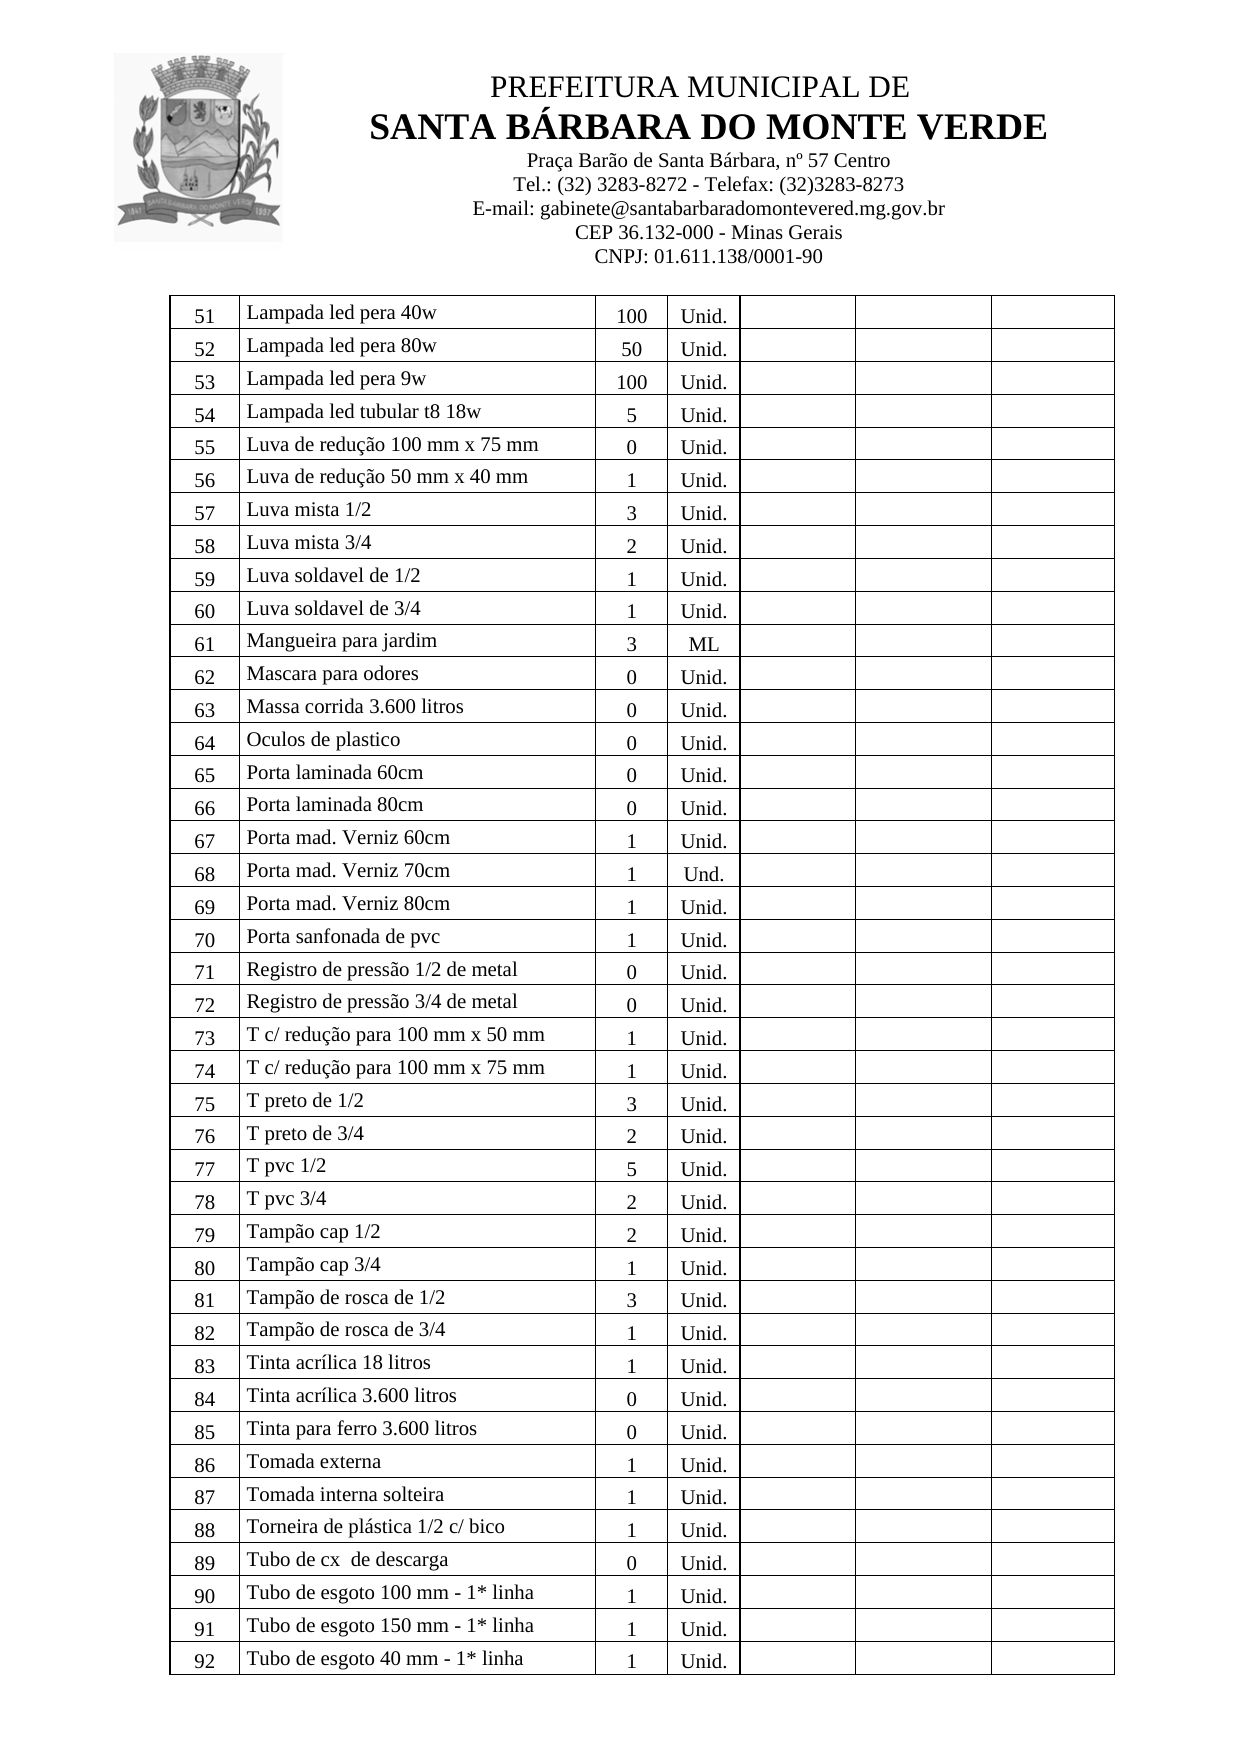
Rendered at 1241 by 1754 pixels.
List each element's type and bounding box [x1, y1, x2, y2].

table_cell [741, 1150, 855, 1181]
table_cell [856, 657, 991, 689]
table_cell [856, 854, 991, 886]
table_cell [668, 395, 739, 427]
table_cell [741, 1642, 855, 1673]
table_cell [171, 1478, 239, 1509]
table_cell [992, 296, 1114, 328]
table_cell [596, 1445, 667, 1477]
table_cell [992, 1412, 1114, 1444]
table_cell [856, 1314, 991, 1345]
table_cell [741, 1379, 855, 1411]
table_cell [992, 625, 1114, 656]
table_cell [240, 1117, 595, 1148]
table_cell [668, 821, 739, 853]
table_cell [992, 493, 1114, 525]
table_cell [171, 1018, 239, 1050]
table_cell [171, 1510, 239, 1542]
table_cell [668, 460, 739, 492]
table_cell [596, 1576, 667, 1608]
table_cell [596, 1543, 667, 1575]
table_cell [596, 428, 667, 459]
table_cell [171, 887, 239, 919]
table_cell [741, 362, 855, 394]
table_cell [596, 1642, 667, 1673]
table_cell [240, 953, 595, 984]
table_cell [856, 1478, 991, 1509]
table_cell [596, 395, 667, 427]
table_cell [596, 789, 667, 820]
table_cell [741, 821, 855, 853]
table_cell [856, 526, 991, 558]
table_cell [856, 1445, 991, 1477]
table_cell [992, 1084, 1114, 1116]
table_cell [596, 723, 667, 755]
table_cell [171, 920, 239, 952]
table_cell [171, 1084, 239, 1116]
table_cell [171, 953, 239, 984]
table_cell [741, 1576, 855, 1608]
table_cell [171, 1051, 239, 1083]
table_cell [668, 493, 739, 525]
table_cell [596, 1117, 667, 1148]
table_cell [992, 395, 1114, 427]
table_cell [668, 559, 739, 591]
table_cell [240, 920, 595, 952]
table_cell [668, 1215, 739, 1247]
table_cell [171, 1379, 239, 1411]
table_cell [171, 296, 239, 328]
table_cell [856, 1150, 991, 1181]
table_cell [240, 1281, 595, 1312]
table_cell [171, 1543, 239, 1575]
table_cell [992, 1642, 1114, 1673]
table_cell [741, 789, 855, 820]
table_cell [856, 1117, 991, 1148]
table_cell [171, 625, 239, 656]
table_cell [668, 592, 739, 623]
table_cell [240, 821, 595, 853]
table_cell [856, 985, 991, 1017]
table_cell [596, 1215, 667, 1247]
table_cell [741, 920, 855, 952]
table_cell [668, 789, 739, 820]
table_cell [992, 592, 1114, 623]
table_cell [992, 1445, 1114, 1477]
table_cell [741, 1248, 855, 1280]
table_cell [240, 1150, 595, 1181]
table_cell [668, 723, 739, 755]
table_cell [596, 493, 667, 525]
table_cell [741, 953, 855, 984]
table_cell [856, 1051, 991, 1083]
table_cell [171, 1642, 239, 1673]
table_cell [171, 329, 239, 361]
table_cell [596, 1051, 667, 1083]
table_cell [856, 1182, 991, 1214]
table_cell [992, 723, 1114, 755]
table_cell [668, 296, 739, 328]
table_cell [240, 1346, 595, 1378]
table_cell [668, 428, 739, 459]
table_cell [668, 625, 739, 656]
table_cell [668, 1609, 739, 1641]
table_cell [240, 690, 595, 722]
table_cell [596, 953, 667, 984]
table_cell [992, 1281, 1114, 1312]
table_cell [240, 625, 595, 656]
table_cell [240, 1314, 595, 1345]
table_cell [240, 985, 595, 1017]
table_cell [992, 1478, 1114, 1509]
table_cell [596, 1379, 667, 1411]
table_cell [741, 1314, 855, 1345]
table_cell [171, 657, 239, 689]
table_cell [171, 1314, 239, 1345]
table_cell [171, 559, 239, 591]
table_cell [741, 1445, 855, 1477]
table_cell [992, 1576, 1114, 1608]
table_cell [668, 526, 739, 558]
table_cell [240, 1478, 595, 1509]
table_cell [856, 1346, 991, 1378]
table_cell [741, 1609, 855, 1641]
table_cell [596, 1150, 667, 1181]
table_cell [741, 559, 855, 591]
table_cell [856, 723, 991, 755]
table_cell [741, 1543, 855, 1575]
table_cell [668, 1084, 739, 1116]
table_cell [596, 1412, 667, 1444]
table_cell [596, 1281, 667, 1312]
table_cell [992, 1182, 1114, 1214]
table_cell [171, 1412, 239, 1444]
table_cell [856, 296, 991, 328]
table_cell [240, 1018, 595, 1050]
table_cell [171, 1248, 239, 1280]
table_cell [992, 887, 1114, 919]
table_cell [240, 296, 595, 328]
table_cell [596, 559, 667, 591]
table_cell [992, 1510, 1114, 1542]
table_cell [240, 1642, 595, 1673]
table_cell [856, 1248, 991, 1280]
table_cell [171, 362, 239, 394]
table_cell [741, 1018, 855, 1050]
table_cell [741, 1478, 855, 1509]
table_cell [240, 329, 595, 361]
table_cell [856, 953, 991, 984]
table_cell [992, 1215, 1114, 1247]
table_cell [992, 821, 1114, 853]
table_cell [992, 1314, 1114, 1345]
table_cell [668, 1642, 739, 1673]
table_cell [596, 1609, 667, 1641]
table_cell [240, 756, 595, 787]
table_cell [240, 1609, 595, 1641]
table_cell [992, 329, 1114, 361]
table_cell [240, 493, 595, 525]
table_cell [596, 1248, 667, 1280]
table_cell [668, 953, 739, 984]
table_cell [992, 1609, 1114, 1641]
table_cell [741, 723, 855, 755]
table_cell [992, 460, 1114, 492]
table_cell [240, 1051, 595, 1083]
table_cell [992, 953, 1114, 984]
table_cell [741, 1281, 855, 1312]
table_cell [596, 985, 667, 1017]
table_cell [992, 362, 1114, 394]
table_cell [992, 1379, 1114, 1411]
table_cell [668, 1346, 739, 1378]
picture [105, 53, 292, 256]
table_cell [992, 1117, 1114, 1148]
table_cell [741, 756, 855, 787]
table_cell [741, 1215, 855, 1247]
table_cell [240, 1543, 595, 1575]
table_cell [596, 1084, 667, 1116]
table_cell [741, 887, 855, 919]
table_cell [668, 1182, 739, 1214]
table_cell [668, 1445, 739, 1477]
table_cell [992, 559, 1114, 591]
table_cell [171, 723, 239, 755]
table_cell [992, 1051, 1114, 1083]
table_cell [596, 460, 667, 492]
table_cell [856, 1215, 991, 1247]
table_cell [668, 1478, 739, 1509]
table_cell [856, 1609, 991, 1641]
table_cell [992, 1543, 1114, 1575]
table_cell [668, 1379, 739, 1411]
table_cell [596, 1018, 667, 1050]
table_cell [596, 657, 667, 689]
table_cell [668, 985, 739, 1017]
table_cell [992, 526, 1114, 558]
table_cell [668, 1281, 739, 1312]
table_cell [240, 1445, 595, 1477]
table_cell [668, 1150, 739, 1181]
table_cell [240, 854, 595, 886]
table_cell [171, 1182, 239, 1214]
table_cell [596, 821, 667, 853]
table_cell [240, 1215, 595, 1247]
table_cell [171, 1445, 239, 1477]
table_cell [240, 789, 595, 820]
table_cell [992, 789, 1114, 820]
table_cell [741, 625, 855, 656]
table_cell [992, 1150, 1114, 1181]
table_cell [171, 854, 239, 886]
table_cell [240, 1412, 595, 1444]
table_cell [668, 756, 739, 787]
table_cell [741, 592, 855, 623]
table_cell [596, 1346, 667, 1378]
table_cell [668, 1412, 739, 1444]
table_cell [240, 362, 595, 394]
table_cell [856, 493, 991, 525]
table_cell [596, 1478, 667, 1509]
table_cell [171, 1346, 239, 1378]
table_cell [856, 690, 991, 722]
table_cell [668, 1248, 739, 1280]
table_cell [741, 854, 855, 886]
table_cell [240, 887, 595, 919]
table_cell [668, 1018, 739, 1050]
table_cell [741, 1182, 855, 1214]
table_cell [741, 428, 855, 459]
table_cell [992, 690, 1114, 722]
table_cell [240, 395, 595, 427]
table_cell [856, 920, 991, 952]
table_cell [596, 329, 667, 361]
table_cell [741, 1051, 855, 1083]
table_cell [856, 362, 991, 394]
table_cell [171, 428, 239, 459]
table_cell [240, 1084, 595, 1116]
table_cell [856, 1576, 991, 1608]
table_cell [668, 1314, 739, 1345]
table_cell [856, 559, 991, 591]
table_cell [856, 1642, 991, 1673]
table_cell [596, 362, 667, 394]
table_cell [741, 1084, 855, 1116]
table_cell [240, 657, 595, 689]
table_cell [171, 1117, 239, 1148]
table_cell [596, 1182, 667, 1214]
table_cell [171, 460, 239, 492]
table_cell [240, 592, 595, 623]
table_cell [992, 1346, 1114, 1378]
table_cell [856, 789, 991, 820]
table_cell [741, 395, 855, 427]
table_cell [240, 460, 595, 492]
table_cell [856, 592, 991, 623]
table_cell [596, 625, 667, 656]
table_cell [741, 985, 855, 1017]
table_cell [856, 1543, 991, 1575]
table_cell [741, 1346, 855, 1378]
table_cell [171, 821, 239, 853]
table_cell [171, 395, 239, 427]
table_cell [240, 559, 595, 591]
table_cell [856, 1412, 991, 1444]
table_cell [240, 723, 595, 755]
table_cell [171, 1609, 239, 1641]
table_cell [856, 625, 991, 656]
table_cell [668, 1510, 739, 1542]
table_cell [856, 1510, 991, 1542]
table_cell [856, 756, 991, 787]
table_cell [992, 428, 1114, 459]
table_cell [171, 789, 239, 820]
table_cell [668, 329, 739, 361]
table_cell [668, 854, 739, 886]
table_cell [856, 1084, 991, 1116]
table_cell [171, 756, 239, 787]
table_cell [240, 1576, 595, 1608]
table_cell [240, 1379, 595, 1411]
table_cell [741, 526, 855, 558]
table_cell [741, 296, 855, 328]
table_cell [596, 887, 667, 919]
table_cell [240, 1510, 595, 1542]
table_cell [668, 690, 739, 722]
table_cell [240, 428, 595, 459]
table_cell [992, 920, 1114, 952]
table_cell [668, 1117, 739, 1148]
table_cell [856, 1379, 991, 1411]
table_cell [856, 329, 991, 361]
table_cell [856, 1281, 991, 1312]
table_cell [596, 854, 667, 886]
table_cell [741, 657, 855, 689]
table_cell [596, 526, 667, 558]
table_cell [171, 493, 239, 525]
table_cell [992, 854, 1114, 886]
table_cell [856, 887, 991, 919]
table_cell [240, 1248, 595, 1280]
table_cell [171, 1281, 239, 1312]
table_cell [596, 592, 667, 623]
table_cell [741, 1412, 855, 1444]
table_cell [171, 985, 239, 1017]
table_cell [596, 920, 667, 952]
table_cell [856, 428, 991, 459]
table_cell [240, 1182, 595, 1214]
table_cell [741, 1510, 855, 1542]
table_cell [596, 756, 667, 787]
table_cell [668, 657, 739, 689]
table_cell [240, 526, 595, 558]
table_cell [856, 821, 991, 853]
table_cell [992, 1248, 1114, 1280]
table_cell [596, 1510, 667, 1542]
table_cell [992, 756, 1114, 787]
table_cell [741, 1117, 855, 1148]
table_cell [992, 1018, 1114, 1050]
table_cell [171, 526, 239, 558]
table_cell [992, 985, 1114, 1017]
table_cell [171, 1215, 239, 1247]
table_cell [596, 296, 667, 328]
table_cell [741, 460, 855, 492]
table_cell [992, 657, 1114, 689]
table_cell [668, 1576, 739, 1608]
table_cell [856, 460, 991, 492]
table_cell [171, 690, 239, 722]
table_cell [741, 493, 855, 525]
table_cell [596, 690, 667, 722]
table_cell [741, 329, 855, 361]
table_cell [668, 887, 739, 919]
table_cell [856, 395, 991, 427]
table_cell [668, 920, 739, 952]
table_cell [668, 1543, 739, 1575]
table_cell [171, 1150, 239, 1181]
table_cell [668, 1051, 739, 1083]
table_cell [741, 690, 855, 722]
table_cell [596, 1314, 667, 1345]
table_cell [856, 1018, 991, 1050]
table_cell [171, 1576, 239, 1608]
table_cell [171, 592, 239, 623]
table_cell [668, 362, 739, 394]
